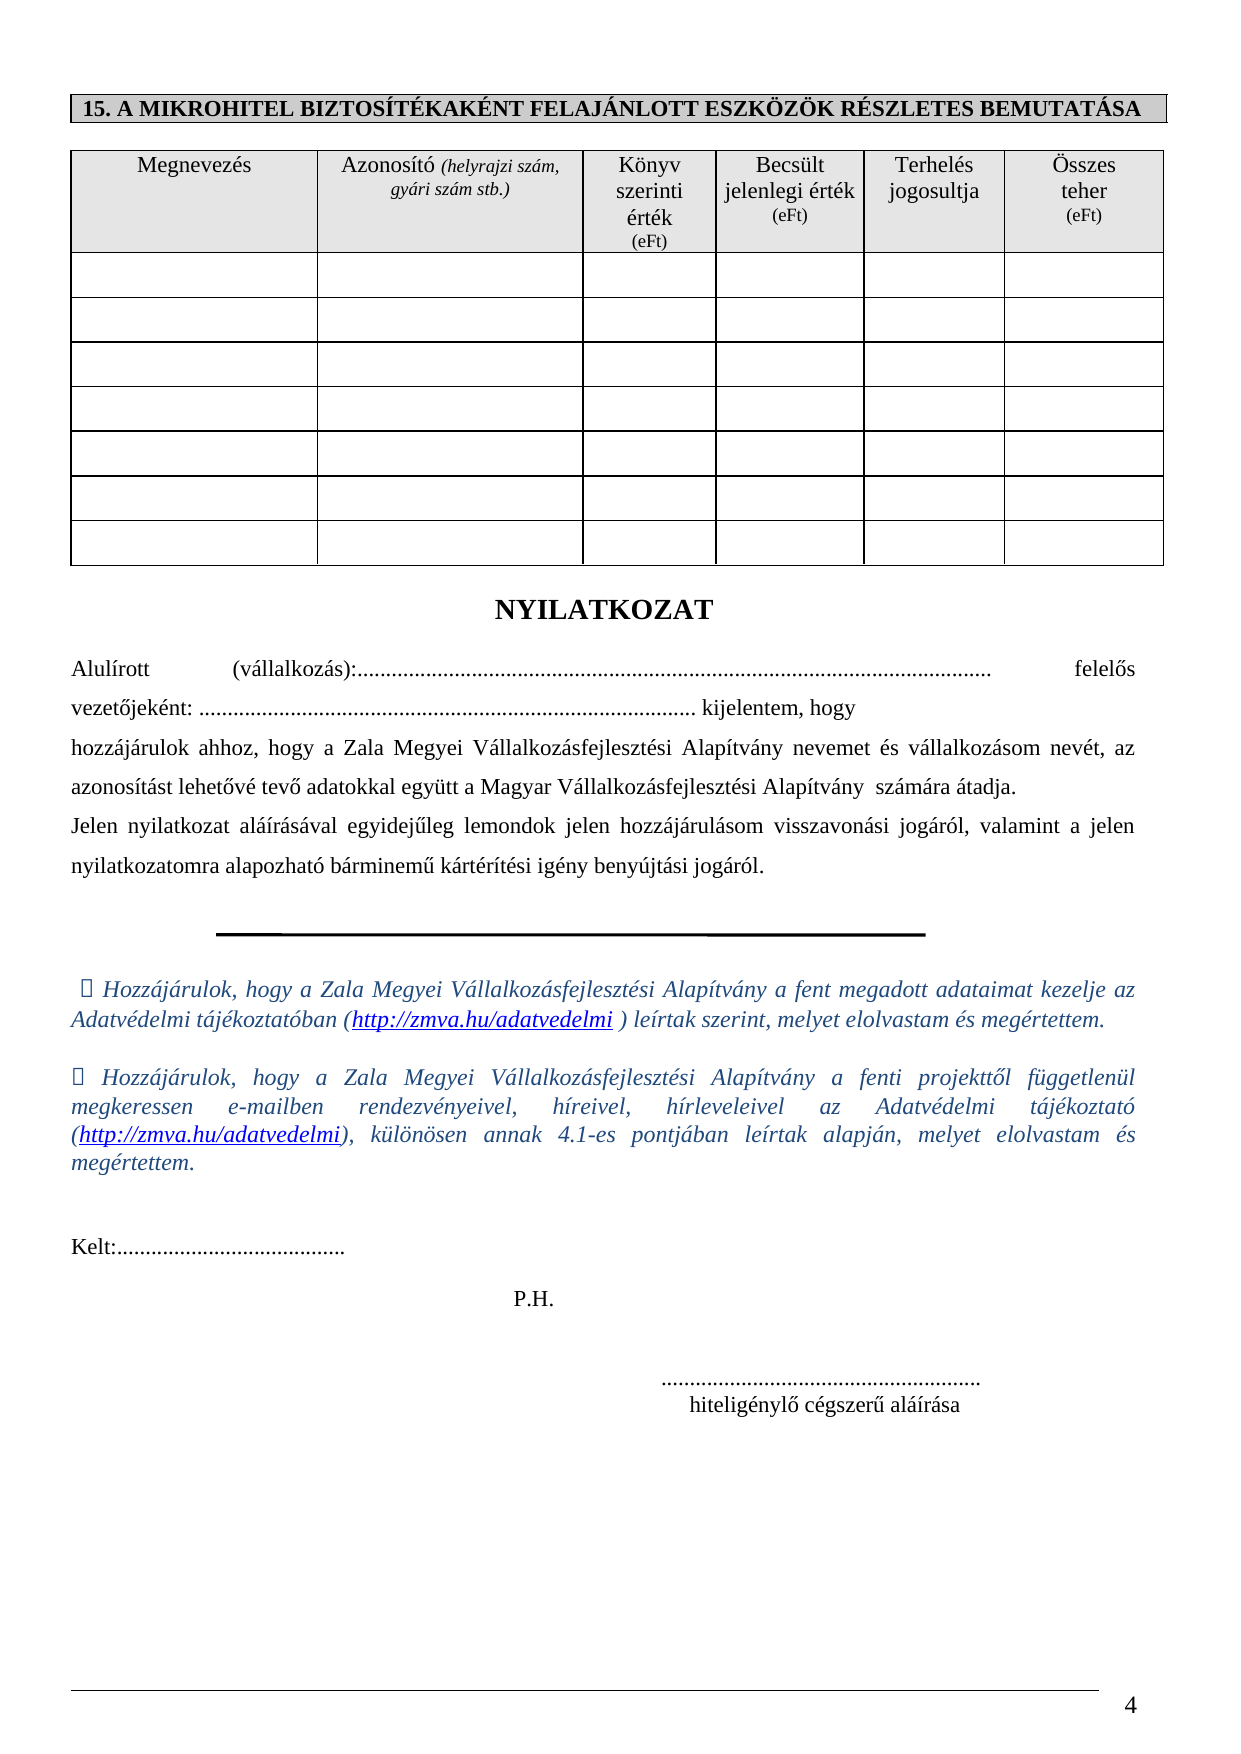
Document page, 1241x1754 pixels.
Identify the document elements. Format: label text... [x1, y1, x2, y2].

table_cell [584, 387, 715, 430]
table_cell [318, 521, 582, 564]
table_cell [865, 432, 1004, 475]
table_cell [72, 432, 317, 475]
table_header Könyv szerinti érték (eFt) [584, 151, 715, 252]
table_cell [717, 521, 863, 564]
table_cell [318, 298, 582, 341]
table_header Összes teher (eFt) [1005, 151, 1163, 252]
table_cell [1005, 343, 1163, 386]
table_cell [72, 298, 317, 341]
table_cell [72, 343, 317, 386]
text Kelt:........................................ [71, 1233, 1137, 1259]
table_header 15. A MIKROHITEL BIZTOSÍTÉKAKÉNT FELAJÁNLOTT ESZKÖZÖK RÉSZLETES BEMUTATÁSA [72, 95, 1166, 122]
table_cell [1005, 253, 1163, 296]
table_cell [584, 477, 715, 520]
table_cell [1005, 521, 1163, 564]
table_cell [318, 253, 582, 296]
table_cell [1005, 432, 1163, 475]
table_cell [318, 343, 582, 386]
text  Hozzájárulok, hogy a Zala Megyei Vállalkozásfejlesztési Alapítvány a fent megadott adataimat kezelje az Adatvédelmi tájékoztatóban (http://zmva.hu/adatvedelmi ) leírtak szerint, melyet elolvastam és megértettem. [71, 971, 1137, 1032]
table_cell [717, 387, 863, 430]
table_cell [865, 477, 1004, 520]
table_cell [865, 253, 1004, 296]
table_cell [1005, 477, 1163, 520]
table_cell [318, 477, 582, 520]
text hiteligénylő cégszerű aláírása [71, 1391, 1137, 1417]
text  Hozzájárulok, hogy a Zala Megyei Vállalkozásfejlesztési Alapítvány a fenti projekttől függetlenül megkeressen e-mailben rendezvényeivel, híreivel, hírleveleivel az Adatvédelmi tájékoztató (http://zmva.hu/adatvedelmi), különösen annak 4.1-es pontjában leírtak alapján, melyet elolvastam és megértettem. [71, 1060, 1137, 1175]
table_cell [1005, 298, 1163, 341]
table_header Azonosító (helyrajzi szám, gyári szám stb.) [318, 151, 582, 252]
table_cell [72, 253, 317, 296]
table_cell [717, 432, 863, 475]
table_cell [717, 253, 863, 296]
table_cell [865, 387, 1004, 430]
table_cell [865, 521, 1004, 564]
table_cell [865, 343, 1004, 386]
table_header Terhelés jogosultja [865, 151, 1004, 252]
table_header Becsült jelenlegi érték (eFt) [717, 151, 863, 252]
table_cell [1005, 387, 1163, 430]
table_cell [72, 387, 317, 430]
text Alulírott (vállalkozás):............................................................................................................... felelős vezetőjeként: ....................................................................................... kijelentem, hogy [71, 655, 1137, 721]
table_cell [318, 432, 582, 475]
table_cell [865, 298, 1004, 341]
table_cell [717, 343, 863, 386]
table_cell [717, 298, 863, 341]
table_cell [584, 343, 715, 386]
table_cell [72, 477, 317, 520]
table_header Megnevezés [72, 151, 317, 252]
table_cell [584, 253, 715, 296]
text Jelen nyilatkozat aláírásával egyidejűleg lemondok jelen hozzájárulásom visszavonási jogáról, valamint a jelen nyilatkozatomra alapozható bárminemű kártérítési igény benyújtási jogáról. [71, 813, 1137, 878]
table_cell [318, 387, 582, 430]
table_cell [584, 298, 715, 341]
text ........................................................ [71, 1364, 1137, 1391]
text P.H. [71, 1285, 1137, 1312]
text NYILATKOZAT [71, 592, 1137, 626]
table_cell [584, 521, 715, 564]
table_cell [717, 477, 863, 520]
table_cell [72, 521, 317, 564]
table_cell [584, 432, 715, 475]
text hozzájárulok ahhoz, hogy a Zala Megyei Vállalkozásfejlesztési Alapítvány nevemet és vállalkozásom nevét, az azonosítást lehetővé tevő adatokkal együtt a Magyar Vállalkozásfejlesztési Alapítvány számára átadja. [71, 734, 1137, 799]
